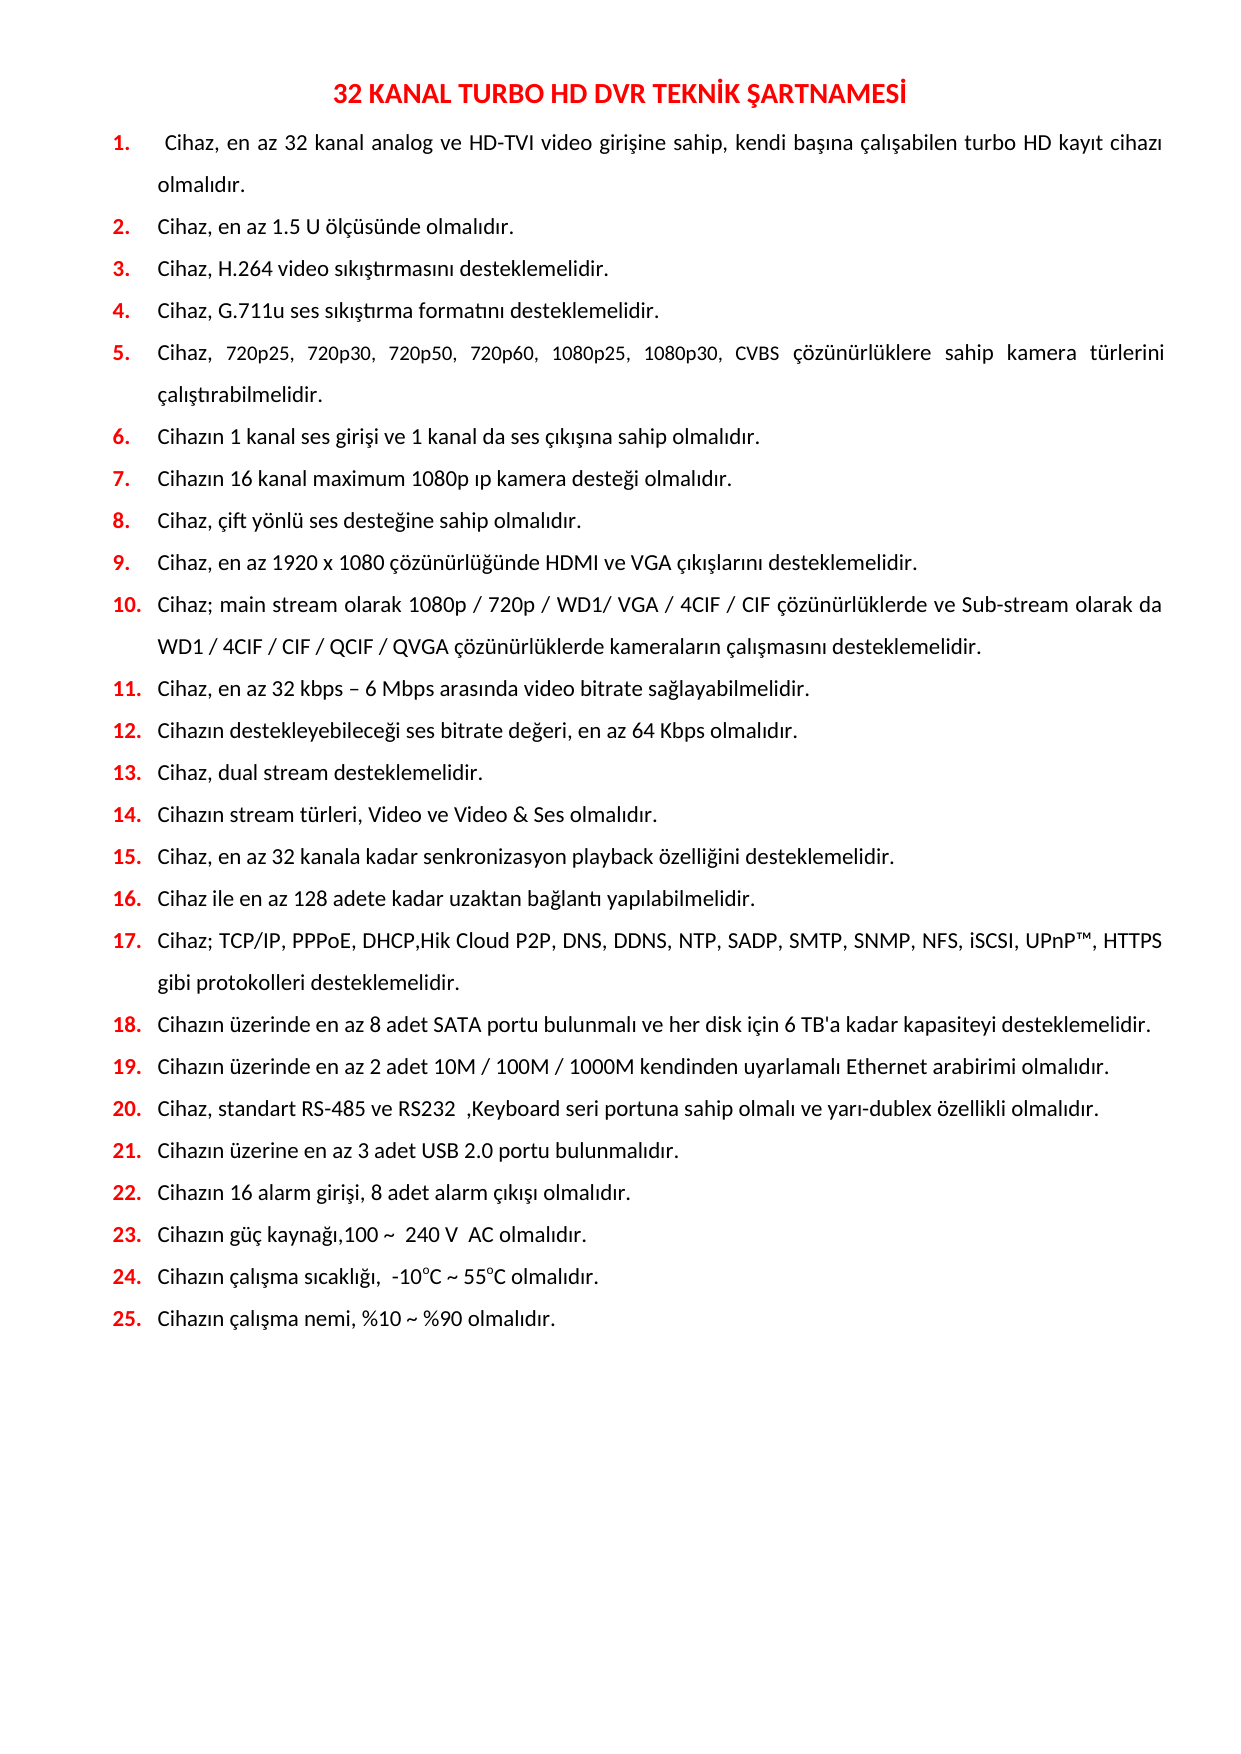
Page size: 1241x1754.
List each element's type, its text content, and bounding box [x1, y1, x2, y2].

list Cihazın güç kaynağı,100 ~ 240 V AC olmalıdır. [112, 1220, 1165, 1248]
list Cihaz ile en az 128 adete kadar uzaktan bağlantı yapılabilmelidir. [112, 884, 1165, 912]
list Cihazın 16 kanal maximum 1080p ıp kamera desteği olmalıdır. [112, 464, 1165, 492]
list Cihazın üzerinde en az 2 adet 10M / 100M / 1000M kendinden uyarlamalı Ethernet arabirimi olmalıdır. [112, 1052, 1165, 1080]
list Cihaz, dual stream desteklemelidir. [112, 758, 1165, 786]
text 32 KANAL TURBO HD DVR TEKNİK ŞARTNAMESİ [75, 75, 1165, 111]
list Cihaz, H.264 video sıkıştırmasını desteklemelidir. [112, 254, 1165, 282]
list Cihaz, çift yönlü ses desteğine sahip olmalıdır. [112, 506, 1165, 534]
list Cihazın stream türleri, Video ve Video & Ses olmalıdır. [112, 800, 1165, 828]
list Cihazın üzerine en az 3 adet USB 2.0 portu bulunmalıdır. [112, 1136, 1165, 1164]
list Cihaz, en az 1.5 U ölçüsünde olmalıdır. [112, 212, 1165, 240]
list Cihaz, en az 32 kanal analog ve HD-TVI video girişine sahip, kendi başına çalışabilen turbo HD kayıt cihazı olmalıdır. [112, 128, 1165, 198]
list Cihaz; TCP/IP, PPPoE, DHCP,Hik Cloud P2P, DNS, DDNS, NTP, SADP, SMTP, SNMP, NFS, iSCSI, UPnP™, HTTPS gibi protokolleri desteklemelidir. [112, 926, 1165, 996]
list Cihaz, 720p25, 720p30, 720p50, 720p60, 1080p25, 1080p30, CVBS çözünürlüklere sahip kamera türlerini çalıştırabilmelidir. [112, 338, 1165, 408]
list Cihaz, en az 32 kanala kadar senkronizasyon playback özelliğini desteklemelidir. [112, 842, 1165, 870]
list Cihazın çalışma sıcaklığı, -10oC ~ 55oC olmalıdır. [112, 1262, 1165, 1290]
list Cihazın çalışma nemi, %10 ~ %90 olmalıdır. [112, 1304, 1165, 1332]
list Cihazın 1 kanal ses girişi ve 1 kanal da ses çıkışına sahip olmalıdır. [112, 422, 1165, 450]
list Cihaz, en az 1920 x 1080 çözünürlüğünde HDMI ve VGA çıkışlarını desteklemelidir. [112, 548, 1165, 576]
list Cihazın üzerinde en az 8 adet SATA portu bulunmalı ve her disk için 6 TB'a kadar kapasiteyi desteklemelidir. [112, 1010, 1165, 1038]
list Cihaz, standart RS-485 ve RS232 ,Keyboard seri portuna sahip olmalı ve yarı-dublex özellikli olmalıdır. [112, 1094, 1165, 1122]
list Cihazın 16 alarm girişi, 8 adet alarm çıkışı olmalıdır. [112, 1178, 1165, 1206]
list Cihaz, G.711u ses sıkıştırma formatını desteklemelidir. [112, 296, 1165, 324]
list Cihaz, en az 32 kbps – 6 Mbps arasında video bitrate sağlayabilmelidir. [112, 674, 1165, 702]
list Cihazın destekleyebileceği ses bitrate değeri, en az 64 Kbps olmalıdır. [112, 716, 1165, 744]
list Cihaz; main stream olarak 1080p / 720p / WD1/ VGA / 4CIF / CIF çözünürlüklerde ve Sub-stream olarak da WD1 / 4CIF / CIF / QCIF / QVGA çözünürlüklerde kameraların çalışmasını desteklemelidir. [112, 590, 1165, 660]
